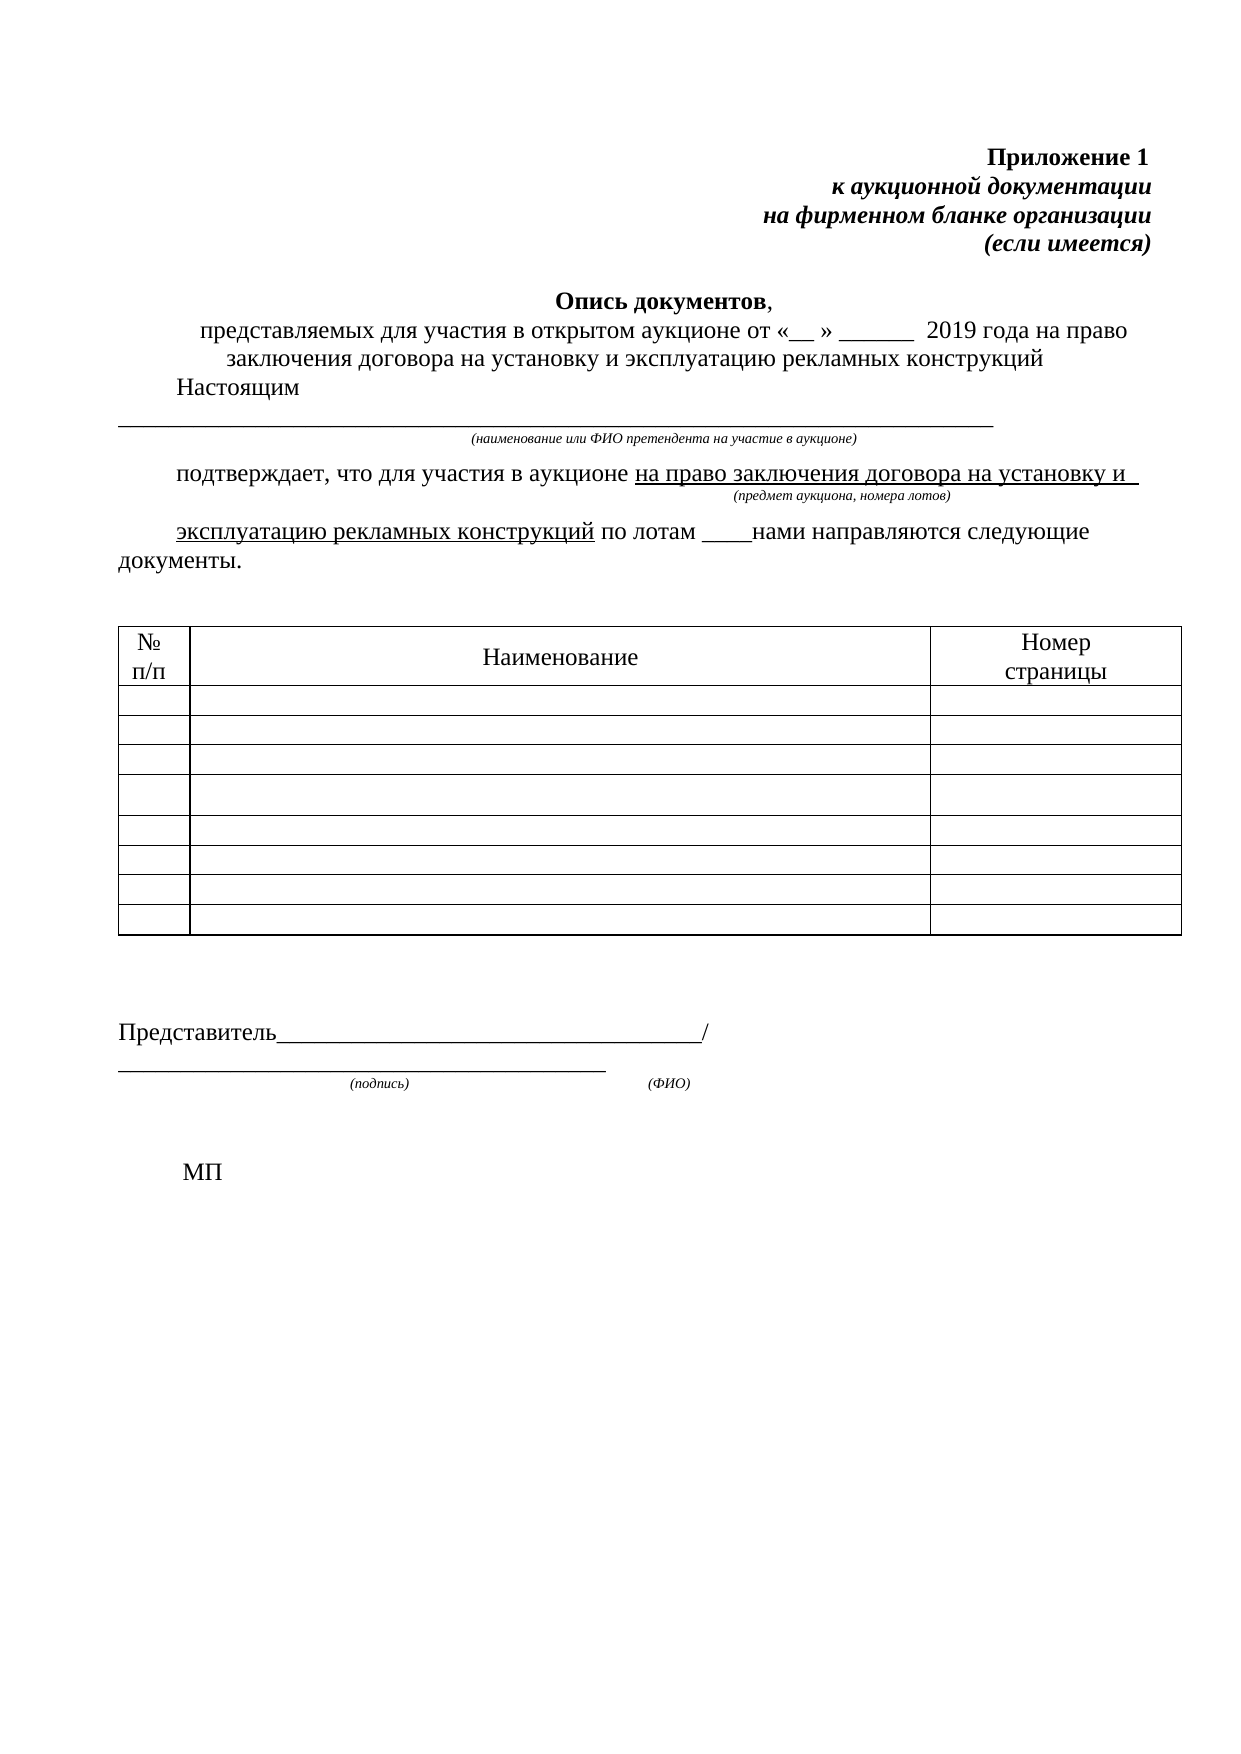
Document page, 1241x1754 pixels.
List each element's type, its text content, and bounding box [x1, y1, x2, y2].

text к аукционной документации [118, 171, 1152, 200]
table_cell [191, 686, 930, 714]
table_cell [931, 745, 1181, 774]
text эксплуатацию рекламных конструкций по лотам ____нами направляются следующие документы. [118, 516, 1152, 573]
table_cell [191, 905, 930, 934]
table_cell [931, 716, 1181, 744]
table_cell [119, 775, 189, 815]
text (наименование или ФИО претендента на участие в аукционе) [118, 430, 1152, 458]
text (подпись) (ФИО) [118, 1075, 1152, 1104]
table_cell [931, 816, 1181, 844]
text Представитель__________________________________/_______________________________________ [118, 1017, 1152, 1075]
table_cell [191, 745, 930, 774]
table_header Наименование [191, 627, 930, 685]
table_cell [931, 875, 1181, 904]
table_cell [191, 816, 930, 844]
table_cell [119, 816, 189, 844]
text на фирменном бланке организации [118, 200, 1152, 228]
text подтверждает, что для участия в аукционе на право заключения договора на установку и [118, 458, 1152, 487]
table_cell [931, 846, 1181, 874]
text Настоящим ______________________________________________________________________ [118, 372, 1152, 430]
text (если имеется) [118, 228, 1152, 257]
table_cell [191, 875, 930, 904]
table_header Номер страницы [931, 627, 1181, 685]
table_cell [119, 716, 189, 744]
table_cell [931, 905, 1181, 934]
table_cell [191, 846, 930, 874]
table_header № п/п [119, 627, 189, 685]
table_cell [191, 716, 930, 744]
text Опись документов, [118, 286, 1152, 315]
table_cell [119, 686, 189, 714]
text представляемых для участия в открытом аукционе от «__ » ______ 2019 года на право заключения договора на установку и эксплуатацию рекламных конструкций [118, 315, 1152, 372]
table_cell [119, 745, 189, 774]
table_cell [119, 905, 189, 934]
table_cell [119, 846, 189, 874]
list Приложение 1 [981, 142, 1152, 171]
table_cell [191, 775, 930, 815]
text (предмет аукциона, номера лотов) [118, 487, 1152, 516]
table_cell [931, 686, 1181, 714]
table_cell [931, 775, 1181, 815]
text МП [118, 1157, 1152, 1185]
table_cell [119, 875, 189, 904]
